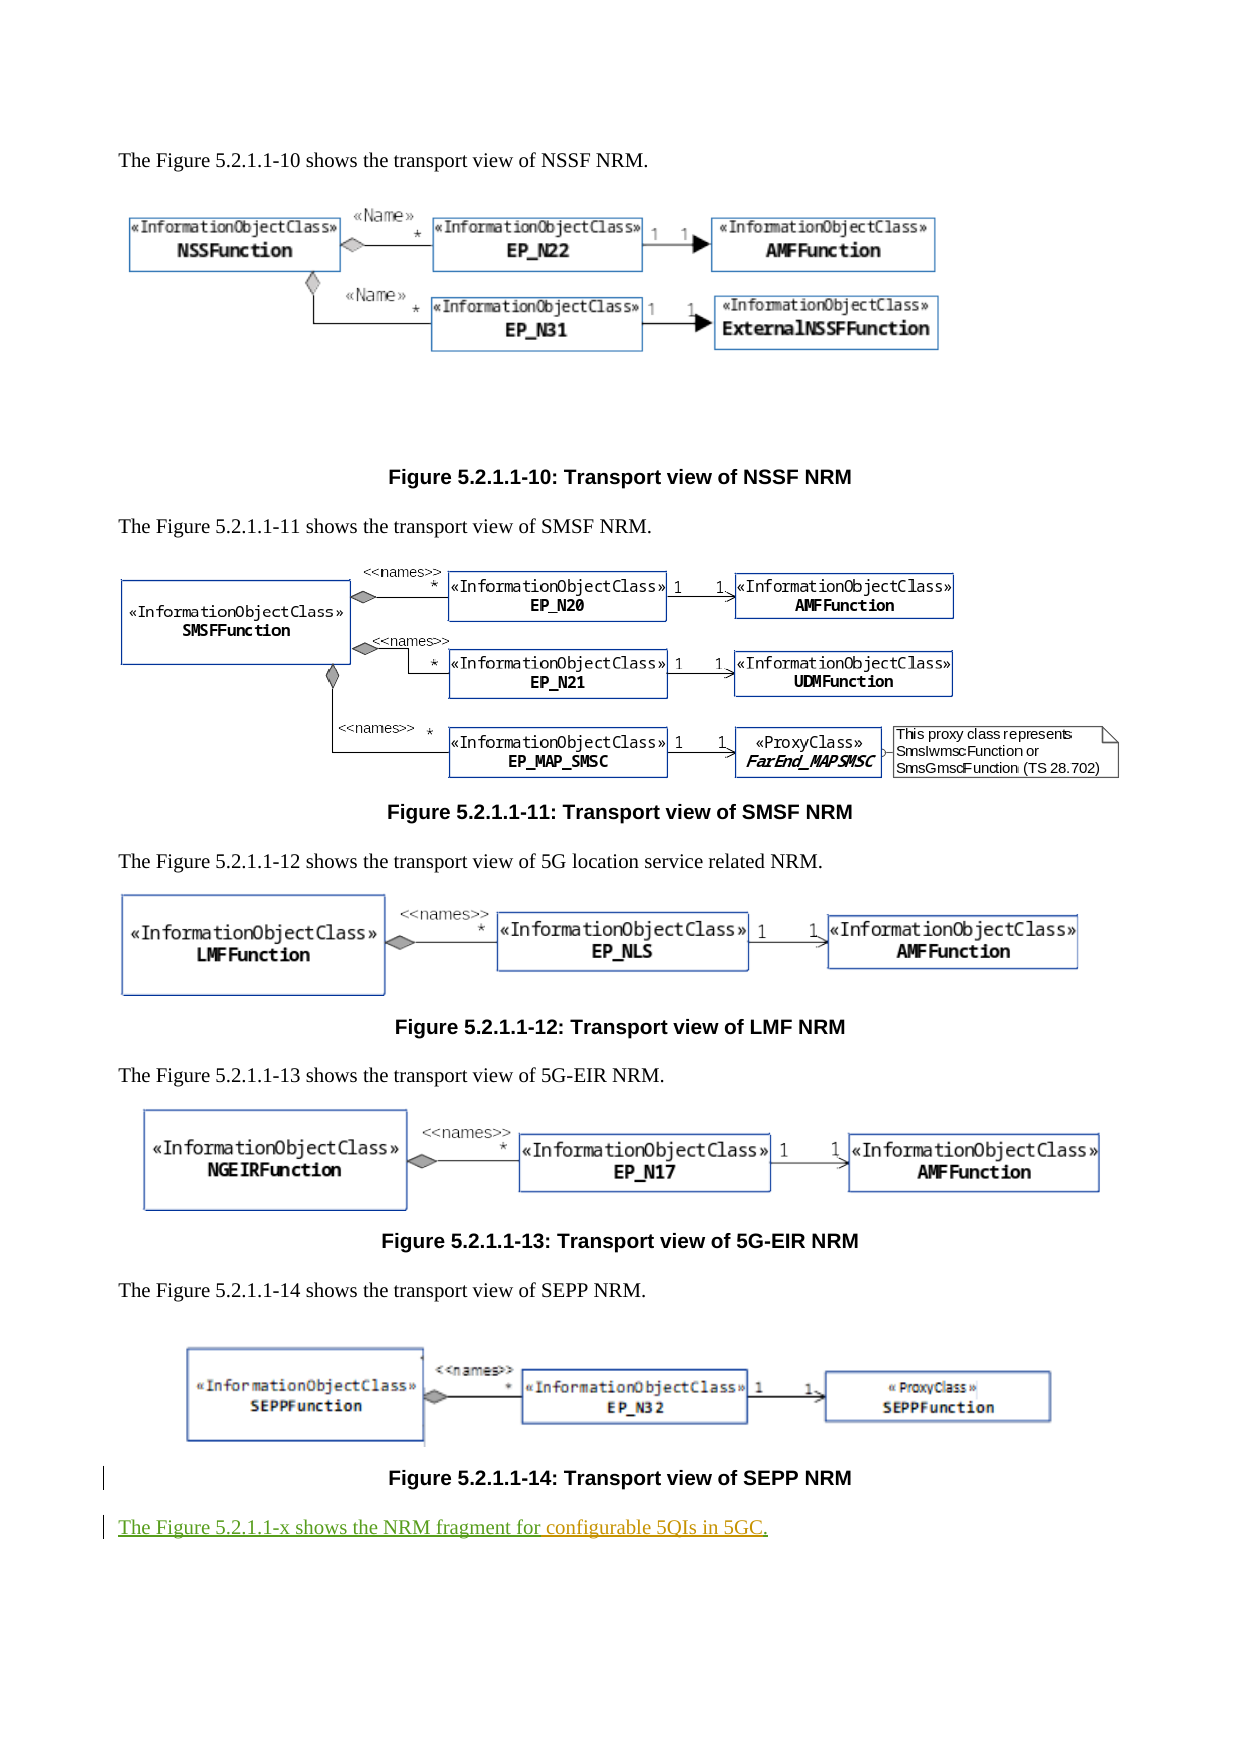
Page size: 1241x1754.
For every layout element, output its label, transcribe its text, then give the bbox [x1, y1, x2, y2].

text Figure 5.2.1.1-12: Transport view of LMF NRM [118, 1014, 1122, 1038]
text Figure 5.2.1.1-10: Transport view of NSSF NRM [118, 465, 1122, 489]
text The Figure 5.2.1.1-12 shows the transport view of 5G location service related NRM. [118, 849, 1122, 873]
text Figure 5.2.1.1-14: Transport view of SEPP NRM [118, 1466, 1122, 1489]
text Figure 5.2.1.1-11: Transport view of SMSF NRM [118, 800, 1122, 824]
text The Figure 5.2.1.1-13 shows the transport view of 5G-EIR NRM. [118, 1063, 1122, 1087]
text The Figure 5.2.1.1-11 shows the transport view of SMSF NRM. [118, 514, 1122, 538]
picture [177, 1327, 1063, 1447]
text The Figure 5.2.1.1-14 shows the transport view of SEPP NRM. [118, 1278, 1122, 1302]
text The Figure 5.2.1.1-10 shows the transport view of NSSF NRM. [118, 148, 1122, 172]
text Figure 5.2.1.1-13: Transport view of 5G-EIR NRM [118, 1229, 1122, 1253]
